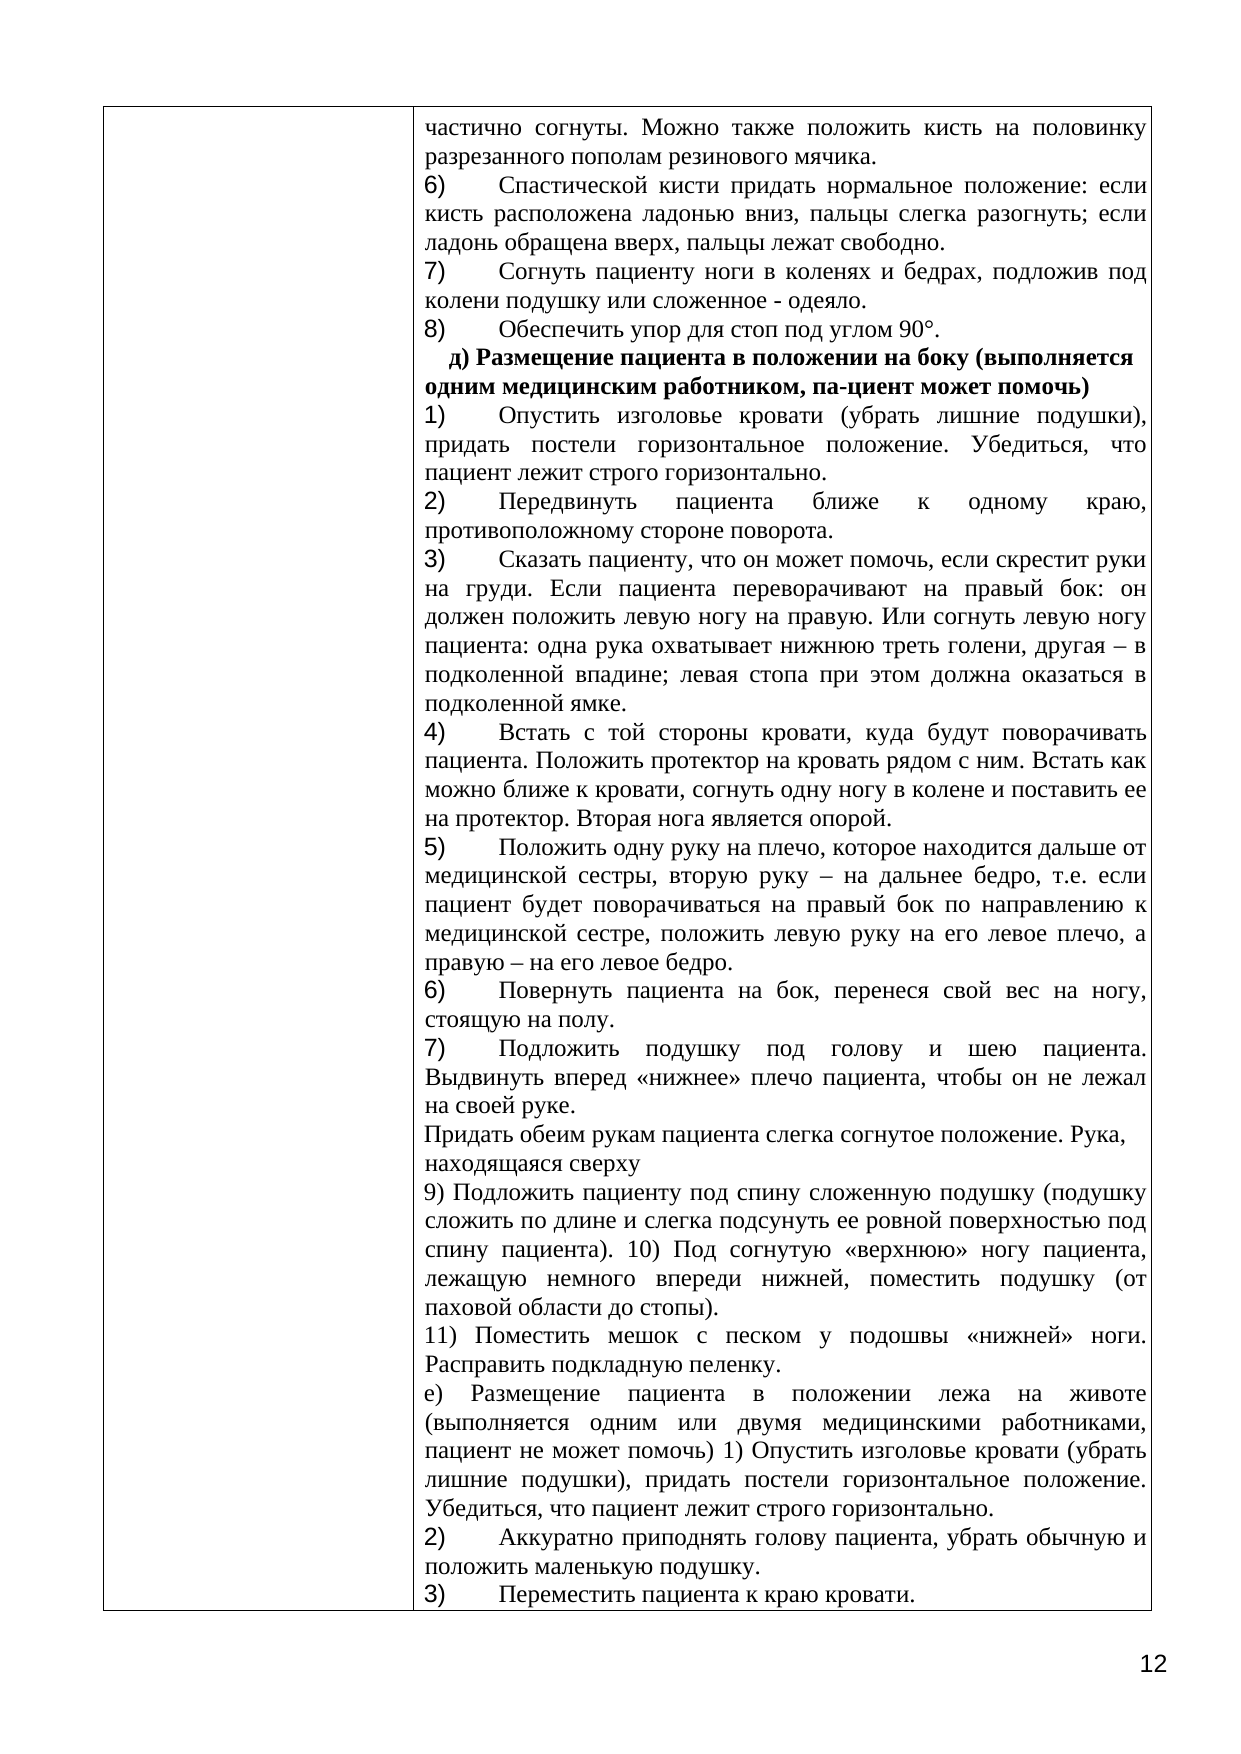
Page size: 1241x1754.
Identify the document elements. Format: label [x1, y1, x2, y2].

table_cell [414, 107, 1151, 1610]
table_cell [104, 107, 413, 1610]
